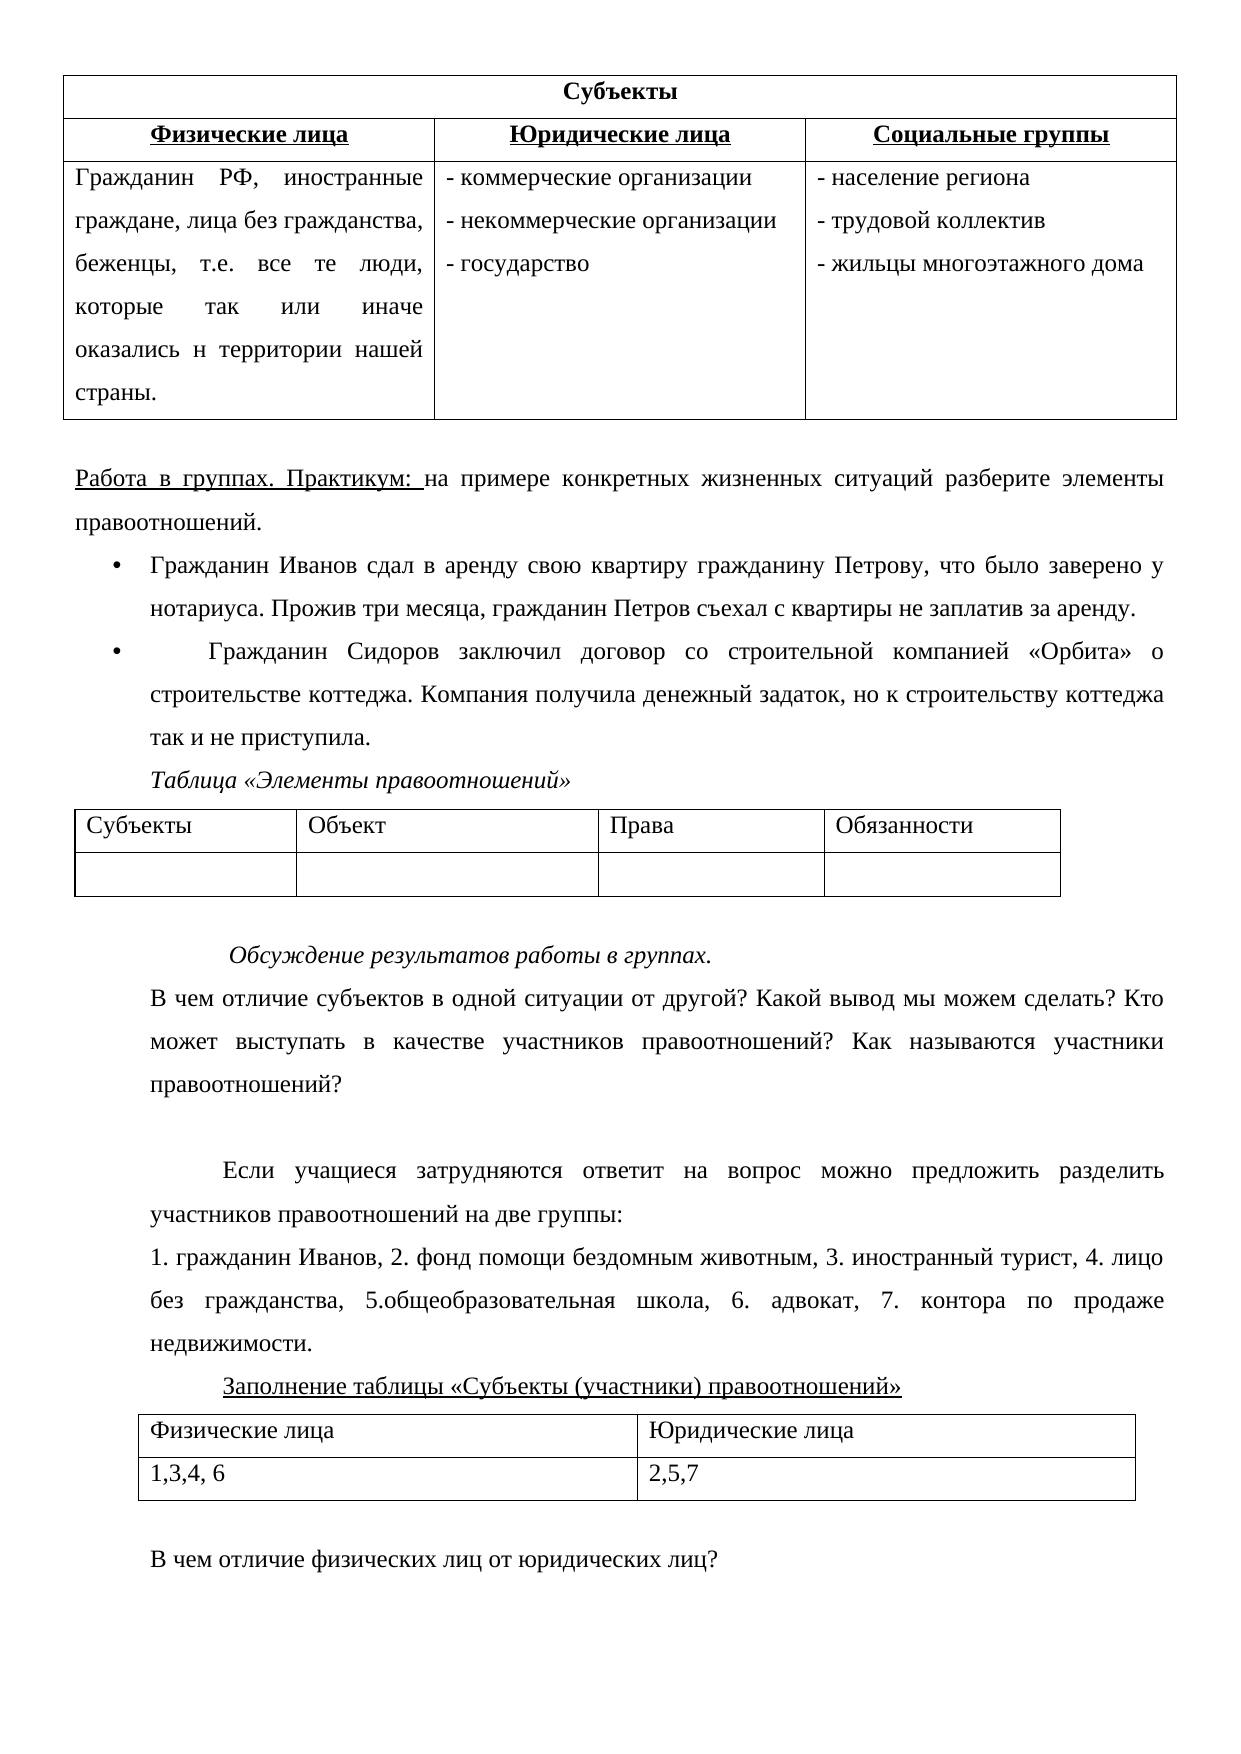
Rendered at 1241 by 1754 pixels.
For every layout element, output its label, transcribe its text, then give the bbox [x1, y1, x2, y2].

table_cell - коммерческие организации - некоммерческие организации - государство [435, 162, 805, 419]
table_header Субъекты [64, 76, 1176, 118]
list Заполнение таблицы «Субъекты (участники) правоотношений» [150, 1371, 1165, 1400]
table_cell [825, 853, 1060, 896]
table_header Права [599, 810, 824, 852]
list Если учащиеся затрудняются ответит на вопрос можно предложить разделить участников правоотношений на две группы: [150, 1156, 1165, 1227]
list Гражданин Сидоров заключил договор со строительной компанией «Орбита» о строительстве коттеджа. Компания получила денежный задаток, но к строительству коттеджа так и не приступила. [112, 636, 1165, 751]
table_cell 2,5,7 [638, 1458, 1135, 1500]
table_cell [76, 853, 296, 896]
table_cell Социальные группы [806, 119, 1176, 161]
table_header Юридические лица [638, 1415, 1135, 1457]
list Обсуждение результатов работы в группах. [150, 940, 1165, 969]
table_header Физические лица [139, 1415, 637, 1457]
table_cell [297, 853, 598, 896]
list В чем отличие физических лиц от юридических лиц? [150, 1544, 1165, 1573]
list В чем отличие субъектов в одной ситуации от другой? Какой вывод мы можем сделать? Кто может выступать в качестве участников правоотношений? Как называются участники правоотношений? [150, 983, 1165, 1098]
table_cell - население региона - трудовой коллектив - жильцы многоэтажного дома [806, 162, 1176, 419]
table_cell [599, 853, 824, 896]
table_cell Физические лица [64, 119, 434, 161]
list Работа в группах. Практикум: на примере конкретных жизненных ситуаций разберите элементы правоотношений. [75, 463, 1165, 535]
list Таблица «Элементы правоотношений» [150, 766, 1165, 794]
table_cell Гражданин РФ, иностранные граждане, лица без гражданства, беженцы, т.е. все те люди, которые так или иначе оказались н территории нашей страны. [64, 162, 434, 419]
table_cell Юридические лица [435, 119, 805, 161]
table_header Субъекты [76, 810, 296, 852]
table_header Обязанности [825, 810, 1060, 852]
list 1. гражданин Иванов, 2. фонд помощи бездомным животным, 3. иностранный турист, 4. лицо без гражданства, 5.общеобразовательная школа, 6. адвокат, 7. контора по продаже недвижимости. [150, 1242, 1165, 1357]
list Гражданин Иванов сдал в аренду свою квартиру гражданину Петрову, что было заверено у нотариуса. Прожив три месяца, гражданин Петров съехал с квартиры не заплатив за аренду. [112, 550, 1165, 622]
table_cell 1,3,4, 6 [139, 1458, 637, 1500]
table_header Объект [297, 810, 598, 852]
